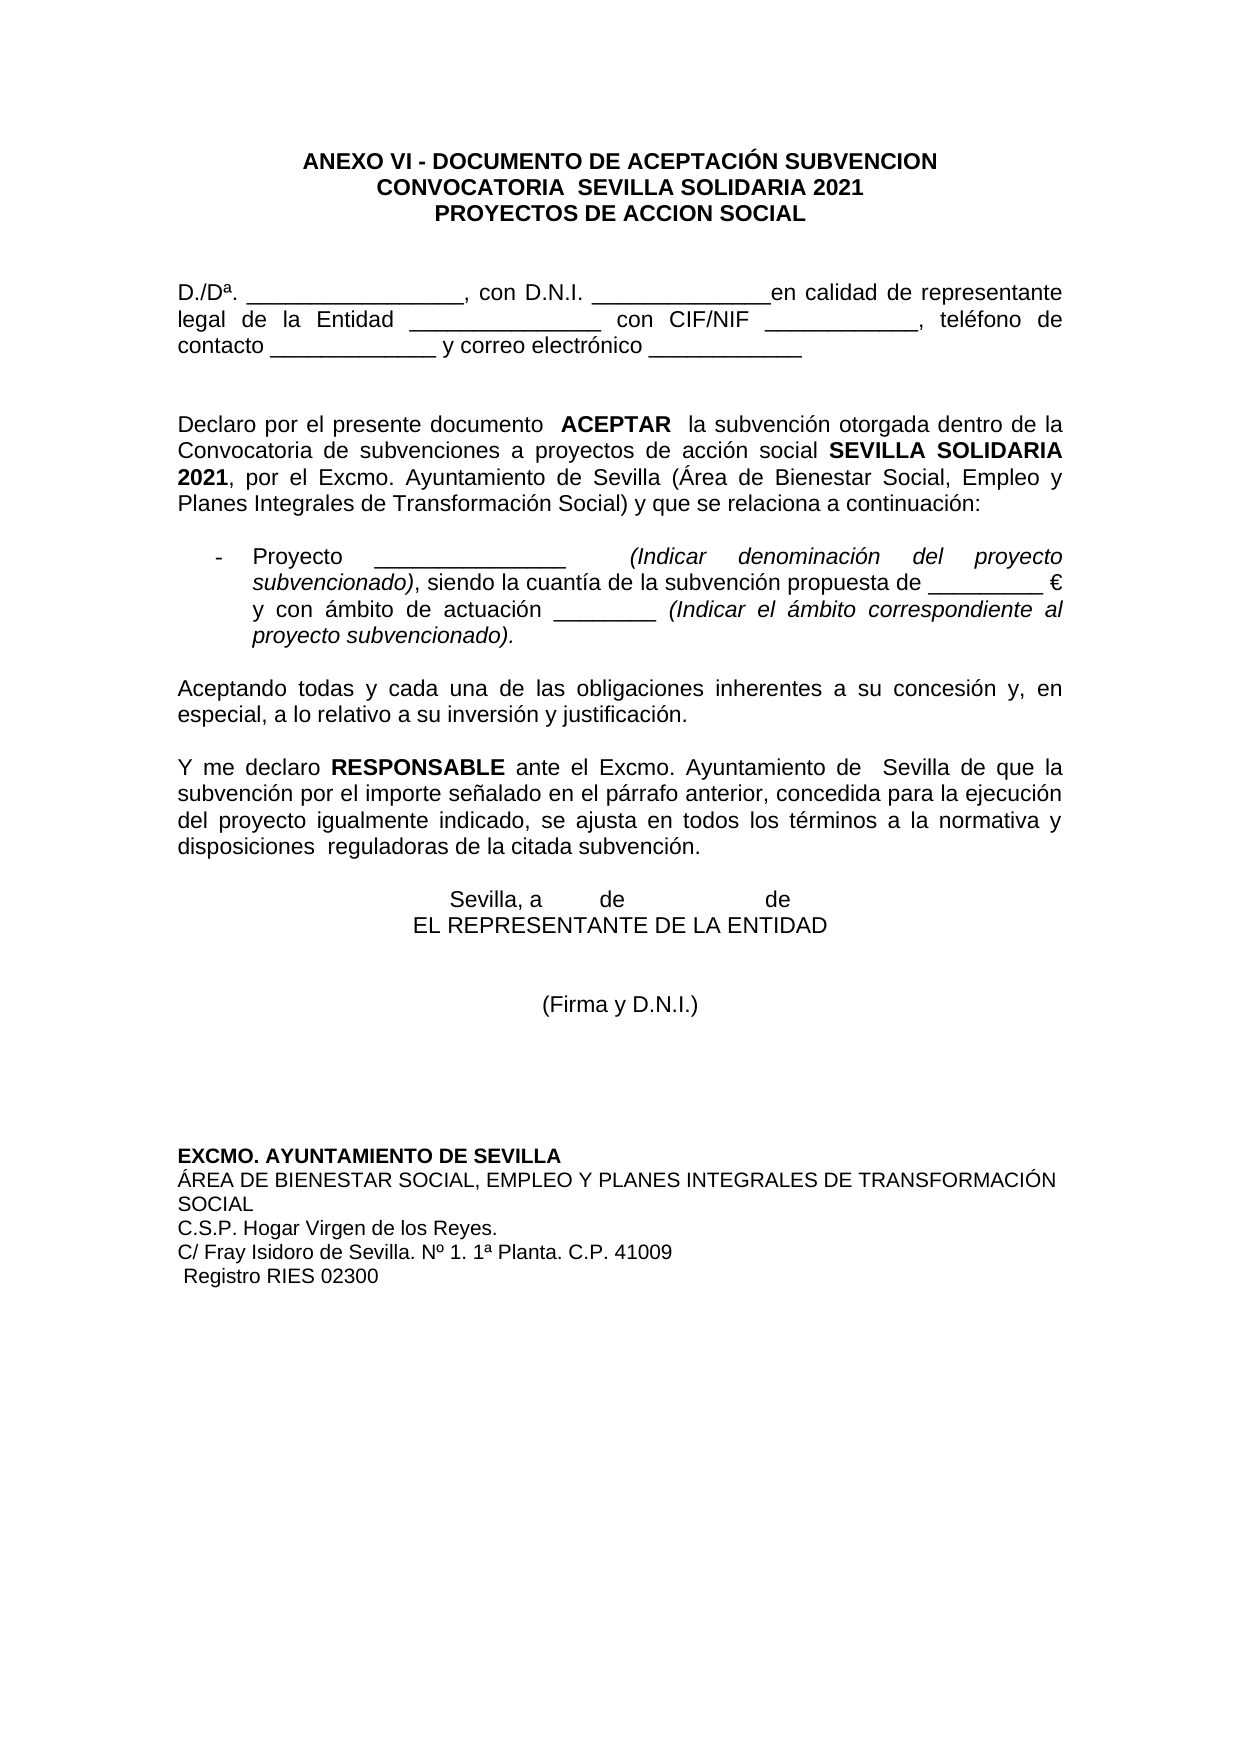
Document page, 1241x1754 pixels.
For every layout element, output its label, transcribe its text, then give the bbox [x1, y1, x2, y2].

text Y me declaro RESPONSABLE ante el Excmo. Ayuntamiento de Sevilla de que la subvención por el importe señalado en el párrafo anterior, concedida para la ejecución del proyecto igualmente indicado, se ajusta en todos los términos a la normativa y disposiciones reguladoras de la citada subvención. [177, 754, 1063, 859]
text Sevilla, a de de [177, 886, 1063, 912]
text (Firma y D.N.I.) [177, 991, 1063, 1017]
text PROYECTOS DE ACCION SOCIAL [177, 200, 1063, 227]
text D./Dª. _________________, con D.N.I. ______________en calidad de representante legal de la Entidad _______________ con CIF/NIF ____________, teléfono de contacto _____________ y correo electrónico ____________ [177, 279, 1063, 358]
text Aceptando todas y cada una de las obligaciones inherentes a su concesión y, en especial, a lo relativo a su inversión y justificación. [177, 675, 1063, 727]
text ANEXO VI - DOCUMENTO DE ACEPTACIÓN SUBVENCION [177, 148, 1063, 174]
text C/ Fray Isidoro de Sevilla. Nº 1. 1ª Planta. C.P. 41009 [177, 1240, 1063, 1264]
text EL REPRESENTANTE DE LA ENTIDAD [177, 912, 1063, 938]
text ÁREA DE BIENESTAR SOCIAL, EMPLEO Y PLANES INTEGRALES DE TRANSFORMACIÓN SOCIAL [177, 1168, 1063, 1216]
list Proyecto _______________ (Indicar denominación del proyecto subvencionado), siendo la cuantía de la subvención propuesta de _________ € y con ámbito de actuación ________ (Indicar el ámbito correspondiente al proyecto subvencionado). [215, 543, 1063, 648]
text Declaro por el presente documento ACEPTAR la subvención otorgada dentro de la Convocatoria de subvenciones a proyectos de acción social SEVILLA SOLIDARIA 2021, por el Excmo. Ayuntamiento de Sevilla (Área de Bienestar Social, Empleo y Planes Integrales de Transformación Social) y que se relaciona a continuación: [177, 411, 1063, 517]
text C.S.P. Hogar Virgen de los Reyes. [177, 1216, 1063, 1240]
text EXCMO. AYUNTAMIENTO DE SEVILLA [177, 1144, 1063, 1168]
text CONVOCATORIA SEVILLA SOLIDARIA 2021 [177, 174, 1063, 200]
text Registro RIES 02300 [177, 1264, 1063, 1288]
